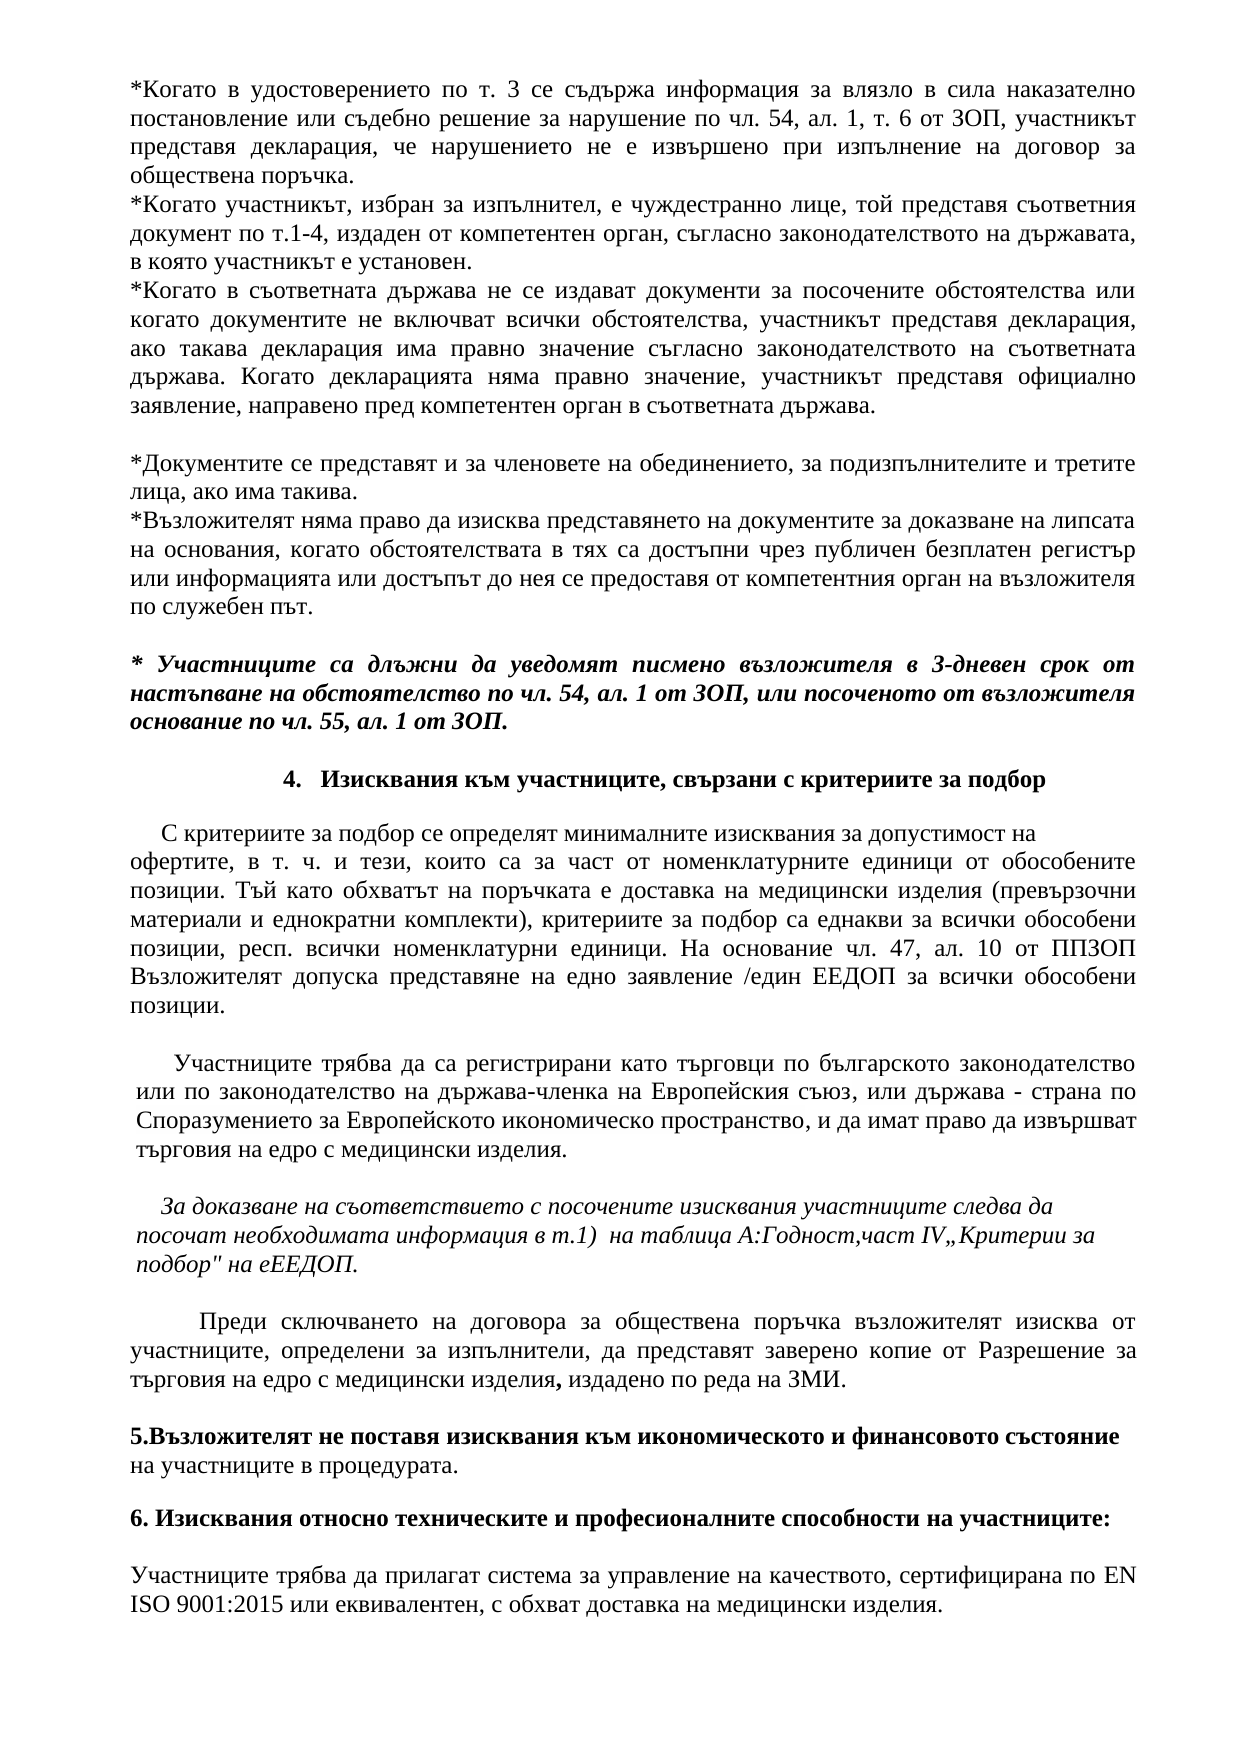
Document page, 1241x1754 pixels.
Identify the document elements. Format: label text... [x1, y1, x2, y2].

text С критериите за подбор се определят минималните изисквания за допустимост на [136, 818, 1137, 846]
text *Възложителят няма право да изисква представянето на документите за доказване на липсата на основания, когато обстоятелствата в тях са достъпни чрез публичен безплатен регистър или информацията или достъпът до нея се предоставя от компетентния орган на възложителя по служебен път. [130, 505, 1137, 620]
text 6. Изисквания относно техническите и професионалните способности на участниците: [130, 1503, 1137, 1532]
text 5.Възложителят не поставя изисквания към икономическото и финансовото състояние на участниците в процедурата. [130, 1421, 1137, 1479]
text Участниците трябва да са регистрирани като търговци по българското законодателство или по законодателство на държава-членка на Европейския съюз, или държава - страна по Споразумението за Европейското икономическо пространство, и да имат право да извършват търговия на едро с медицински изделия. [136, 1048, 1137, 1163]
text За доказване на съответствието с посочените изисквания участниците следва да посочат необходимата информация в т.1) на таблица А:Годност,част IV„Критерии за подбор" на еЕЕДОП. [136, 1191, 1137, 1278]
text * Участниците са длъжни да уведомят писмено възложителя в 3-дневен срок от настъпване на обстоятелство по чл. 54, ал. 1 от ЗОП, или посоченото от възложителя основание по чл. 55, ал. 1 от ЗОП. [130, 649, 1137, 735]
text *Когато участникът, избран за изпълнител, е чуждестранно лице, той представя съответния документ по т.1-4, издаден от компетентен орган, съгласно законодателството на държавата, в която участникът е установен. [130, 189, 1137, 275]
text офертите, в т. ч. и тези, които са за част от номенклатурните единици от обособените позиции. Тъй като обхватът на поръчката е доставка на медицински изделия (превързочни материали и еднократни комплекти), критериите за подбор са еднакви за всички обособени позиции, респ. всички номенклатурни единици. На основание чл. 47, ал. 10 от ППЗОП Възложителят допуска представяне на едно заявление /един ЕЕДОП за всички обособени позиции. [130, 846, 1137, 1019]
text *Документите се представят и за членовете на обединението, за подизпълнителите и третите лица, ако има такива. [130, 448, 1137, 505]
text Участниците трябва да прилагат система за управление на качеството, сертифицирана по EN ISO 9001:2015 или еквивалентен, с обхват доставка на медицински изделия. [130, 1561, 1137, 1618]
text *Когато в съответната държава не се издават документи за посочените обстоятелства или когато документите не включват всички обстоятелства, участникът представя декларация, ако такава декларация има правно значение съгласно законодателството на съответната държава. Когато декларацията няма правно значение, участникът представя официално заявление, направено пред компетентен орган в съответната държава. [130, 275, 1137, 419]
text Преди сключването на договора за обществена поръчка възложителят изисква от участниците, определени за изпълнители, да представят заверено копие от Разрешение за търговия на едро с медицински изделия, издадено по реда на ЗМИ. [130, 1306, 1137, 1393]
list Изисквания към участниците, свързани с критериите за подбор [192, 764, 1137, 793]
text *Когато в удостоверението по т. 3 се съдържа информация за влязло в сила наказателно постановление или съдебно решение за нарушение по чл. 54, ал. 1, т. 6 от ЗОП, участникът представя декларация, че нарушението не е извършено при изпълнение на договор за обществена поръчка. [130, 74, 1137, 189]
